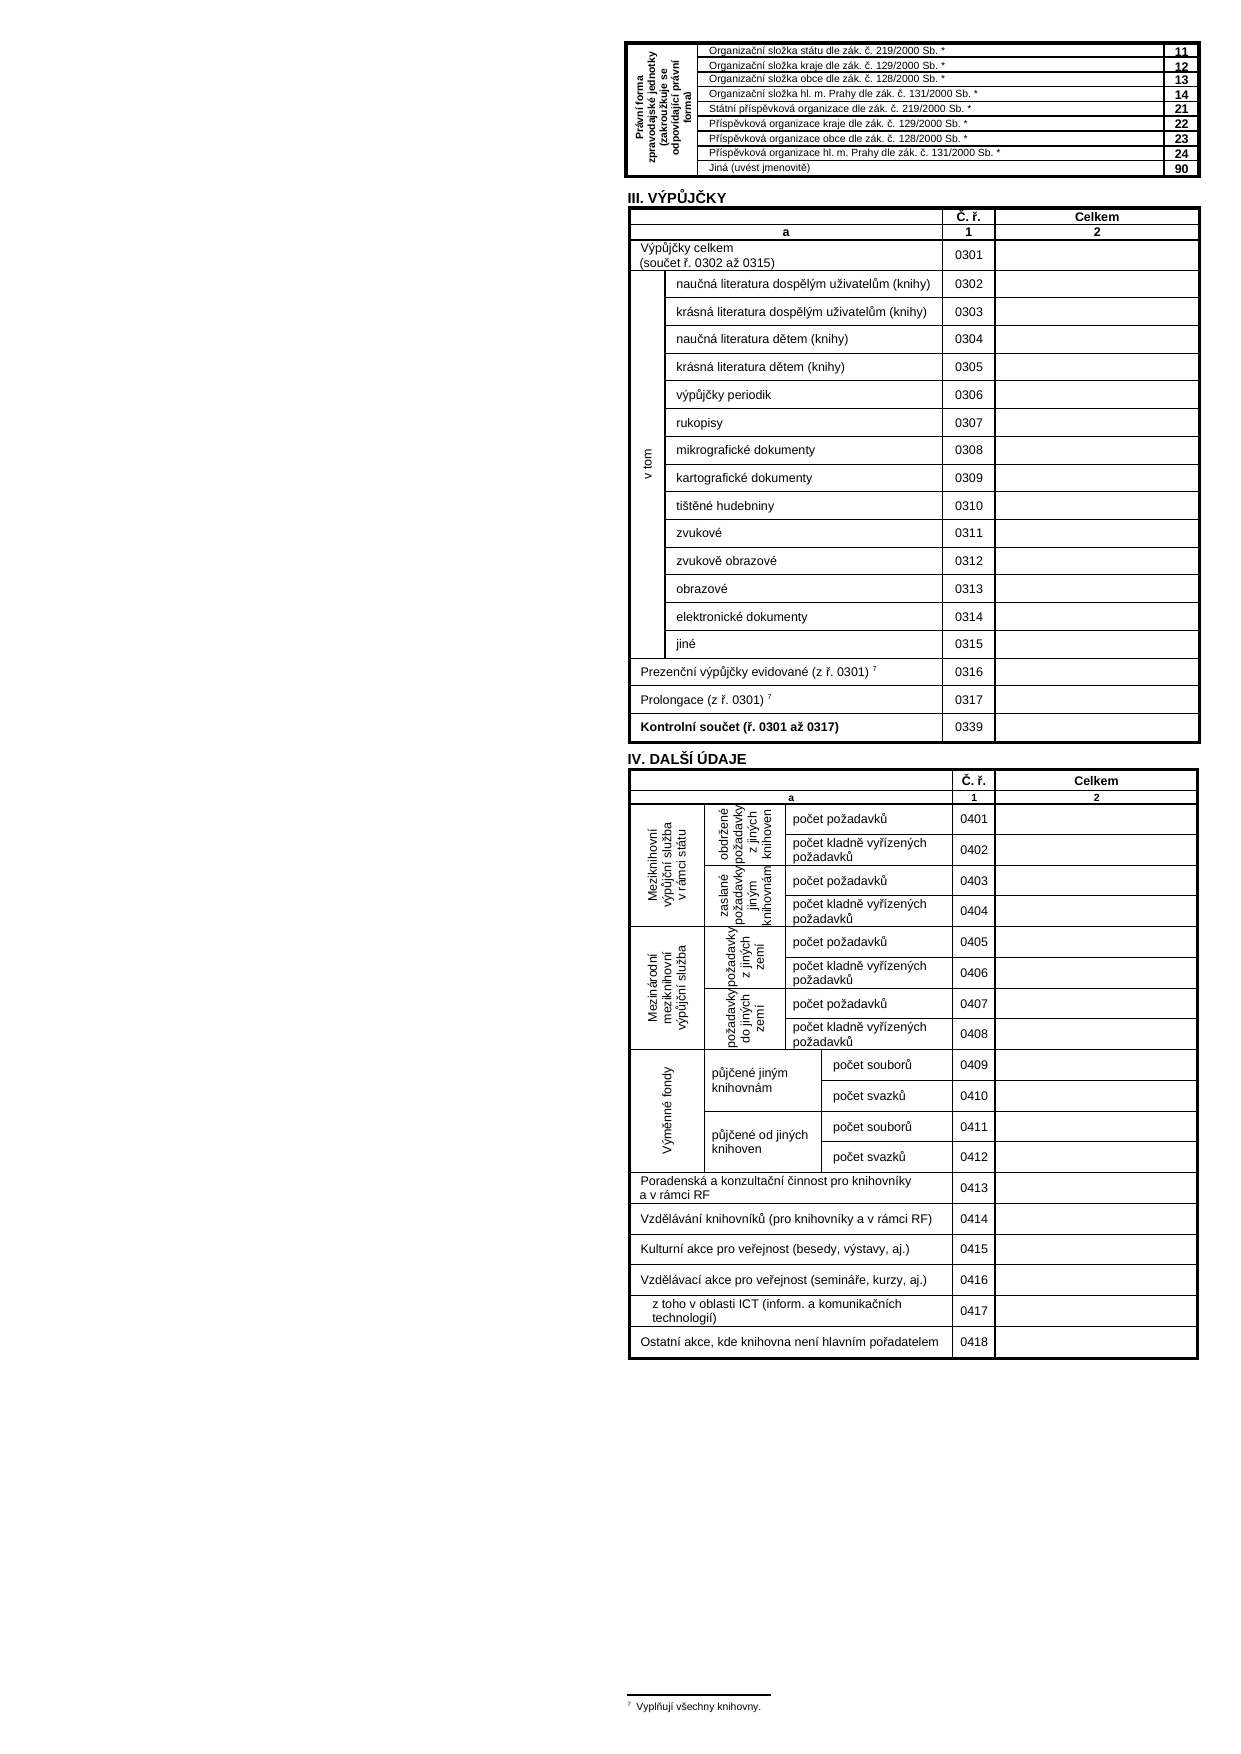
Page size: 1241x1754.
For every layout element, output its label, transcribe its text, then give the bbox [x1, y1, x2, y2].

table_cell požadavky z jiných zemí [705, 927, 785, 988]
table_cell [996, 298, 1198, 325]
table_cell [996, 835, 1196, 865]
table_cell Příspěvková organizace hl. m. Prahy dle zák. č. 131/2000 Sb. * [698, 147, 1163, 160]
table_cell elektronické dokumenty [666, 603, 942, 630]
table_cell tištěné hudebniny [666, 492, 942, 519]
table_cell Výpůjčky celkem (součet ř. 0302 až 0315) [631, 241, 942, 269]
table_cell 0405 [953, 927, 994, 957]
table_cell [996, 1296, 1196, 1326]
table_header Celkem [996, 210, 1198, 224]
table_cell Kulturní akce pro veřejnost (besedy, výstavy, aj.) [631, 1235, 952, 1264]
table_header Č. ř. [943, 210, 994, 224]
table_cell [996, 805, 1196, 834]
table_cell 0404 [953, 896, 994, 926]
table_cell 0339 [943, 714, 994, 741]
table_cell 0305 [943, 354, 994, 380]
table_cell 0417 [953, 1296, 994, 1326]
table_cell [996, 520, 1198, 547]
table_cell 0408 [953, 1019, 994, 1049]
table_cell z toho v oblasti ICT (inform. a komunikačních technologií) [631, 1296, 952, 1326]
table_cell [996, 492, 1198, 519]
table_cell [996, 927, 1196, 957]
table_cell 90 [1165, 161, 1197, 174]
table_cell Prezenční výpůjčky evidované (z ř. 0301) [631, 659, 942, 685]
table_cell počet souborů [822, 1112, 952, 1141]
table_cell Organizační složka hl. m. Prahy dle zák. č. 131/2000 Sb. * [698, 87, 1163, 101]
table_cell Organizační složka obce dle zák. č. 128/2000 Sb. * [698, 73, 1163, 86]
table_cell 0307 [943, 409, 994, 436]
table_cell [996, 381, 1198, 408]
table_header [631, 771, 952, 790]
table_cell Organizační složka kraje dle zák. č. 129/2000 Sb. * [698, 58, 1163, 71]
table_cell počet požadavků [786, 805, 952, 834]
table_cell [996, 241, 1198, 269]
table_cell počet kladně vyřízených požadavků [786, 835, 952, 865]
table_cell zvukově obrazové [666, 548, 942, 574]
table_cell [996, 1204, 1196, 1233]
table_cell a [631, 225, 942, 239]
table_cell 0403 [953, 866, 994, 895]
table_cell 0301 [943, 241, 994, 269]
table_cell v tom [631, 271, 664, 657]
table_cell 0407 [953, 989, 994, 1018]
table_cell krásná literatura dětem (knihy) [666, 354, 942, 380]
table_cell [996, 714, 1198, 741]
table_cell 0415 [953, 1235, 994, 1264]
table_cell [996, 631, 1198, 657]
table_cell 0304 [943, 326, 994, 353]
table_cell Jiná (uvést jmenovitě) [698, 161, 1163, 174]
table_cell půjčené od jiných knihoven [705, 1112, 821, 1172]
text IV. DALŠÍ ÚDAJE [627, 751, 1199, 768]
table_header Č. ř. [953, 771, 994, 790]
table_cell 0402 [953, 835, 994, 865]
table_cell rukopisy [666, 409, 942, 436]
table_cell zvukové [666, 520, 942, 547]
table_cell 0313 [943, 575, 994, 602]
table_cell počet požadavků [786, 927, 952, 957]
table_cell počet svazků [822, 1142, 952, 1172]
table_cell 0311 [943, 520, 994, 547]
table_cell půjčené jiným knihovnám [705, 1050, 821, 1111]
table_cell Vzdělávání knihovníků (pro knihovníky a v rámci RF) [631, 1204, 952, 1233]
table_cell [996, 1081, 1196, 1111]
table_cell 2 [996, 225, 1198, 239]
table_cell 0315 [943, 631, 994, 657]
table_cell 0413 [953, 1173, 994, 1203]
table_cell [996, 1050, 1196, 1080]
table_cell [996, 866, 1196, 895]
table_cell 0308 [943, 437, 994, 463]
table_cell 23 [1165, 132, 1197, 145]
table_cell 0317 [943, 686, 994, 713]
table_cell počet svazků [822, 1081, 952, 1111]
table_cell 0314 [943, 603, 994, 630]
table_cell 13 [1165, 73, 1197, 86]
table_cell Poradenská a konzultační činnost pro knihovníky a v rámci RF [631, 1173, 952, 1203]
table_header Celkem [996, 771, 1196, 790]
table_cell 1 [943, 225, 994, 239]
table_cell 21 [1165, 102, 1197, 115]
table_cell jiné [666, 631, 942, 657]
table_cell Příspěvková organizace kraje dle zák. č. 129/2000 Sb. * [698, 117, 1163, 130]
table_cell [996, 326, 1198, 353]
table_cell obrazové [666, 575, 942, 602]
table_cell [996, 1235, 1196, 1264]
table_cell Prolongace (z ř. 0301) 7 [631, 686, 942, 713]
table_cell [996, 1142, 1196, 1172]
table_cell [996, 271, 1198, 297]
table_cell Vzdělávací akce pro veřejnost (semináře, kurzy, aj.) [631, 1265, 952, 1295]
table_cell 0303 [943, 298, 994, 325]
table_cell 0316 [943, 659, 994, 685]
table_cell Meziknihovní výpůjční služba v rámci státu [631, 805, 704, 926]
table_cell 0306 [943, 381, 994, 408]
table_cell 22 [1165, 117, 1197, 130]
table_cell [996, 354, 1198, 380]
table_cell Výměnné fondy [631, 1050, 704, 1172]
table_cell 0409 [953, 1050, 994, 1080]
table_cell [996, 409, 1198, 436]
table_cell krásná literatura dospělým uživatelům (knihy) [666, 298, 942, 325]
table_cell mikrografické dokumenty [666, 437, 942, 463]
table_cell počet kladně vyřízených požadavků [786, 1019, 952, 1049]
table_cell naučná literatura dětem (knihy) [666, 326, 942, 353]
table_cell [996, 1173, 1196, 1203]
table_cell Mezinárodní meziknihovní výpůjční služba [631, 927, 704, 1049]
table_cell 0309 [943, 465, 994, 491]
table_cell Příspěvková organizace obce dle zák. č. 128/2000 Sb. * [698, 132, 1163, 145]
table_cell počet požadavků [786, 866, 952, 895]
table_cell 24 [1165, 147, 1197, 160]
table_cell 0406 [953, 958, 994, 988]
table_cell 0416 [953, 1265, 994, 1295]
table_cell 0414 [953, 1204, 994, 1233]
table_cell 0412 [953, 1142, 994, 1172]
table_cell [996, 1327, 1196, 1357]
table_cell počet požadavků [786, 989, 952, 1018]
table_cell 14 [1165, 87, 1197, 101]
table_cell 12 [1165, 58, 1197, 71]
table_header Právní forma zpravodajské jednotky (zakroužkuje se odpovídající právní forma) [628, 45, 697, 174]
table_cell [996, 659, 1198, 685]
table_cell počet kladně vyřízených požadavků [786, 896, 952, 926]
table_cell [996, 603, 1198, 630]
table_cell počet souborů [822, 1050, 952, 1080]
table_cell [996, 575, 1198, 602]
table_cell 0401 [953, 805, 994, 834]
table_cell [996, 548, 1198, 574]
table_cell 0410 [953, 1081, 994, 1111]
table_cell požadavky do jiných zemí [705, 989, 785, 1049]
table_cell 0310 [943, 492, 994, 519]
table_cell zaslané požadavky jiným knihovnám [705, 866, 785, 926]
table_cell obdržené požadavky z jiných knihoven [705, 805, 785, 865]
table_cell 0418 [953, 1327, 994, 1357]
table_cell [996, 1019, 1196, 1049]
table_cell Ostatní akce, kde knihovna není hlavním pořadatelem [631, 1327, 952, 1357]
table_header [631, 210, 942, 224]
table_cell naučná literatura dospělým uživatelům (knihy) [666, 271, 942, 297]
table_cell 0411 [953, 1112, 994, 1141]
table_cell počet kladně vyřízených požadavků [786, 958, 952, 988]
table_cell 0312 [943, 548, 994, 574]
text III. VÝPŮJČKY [627, 189, 1199, 206]
table_cell [996, 1265, 1196, 1295]
table_cell Kontrolní součet (ř. 0301 až 0317) [631, 714, 942, 741]
table_cell 0302 [943, 271, 994, 297]
table_cell [996, 989, 1196, 1018]
table_cell výpůjčky periodik [666, 381, 942, 408]
table_cell [996, 437, 1198, 463]
table_cell kartografické dokumenty [666, 465, 942, 491]
table_cell [996, 1112, 1196, 1141]
table_cell [996, 686, 1198, 713]
table_cell [996, 958, 1196, 988]
table_cell Státní příspěvková organizace dle zák. č. 219/2000 Sb. * [698, 102, 1163, 115]
table_cell [996, 465, 1198, 491]
table_cell [996, 896, 1196, 926]
